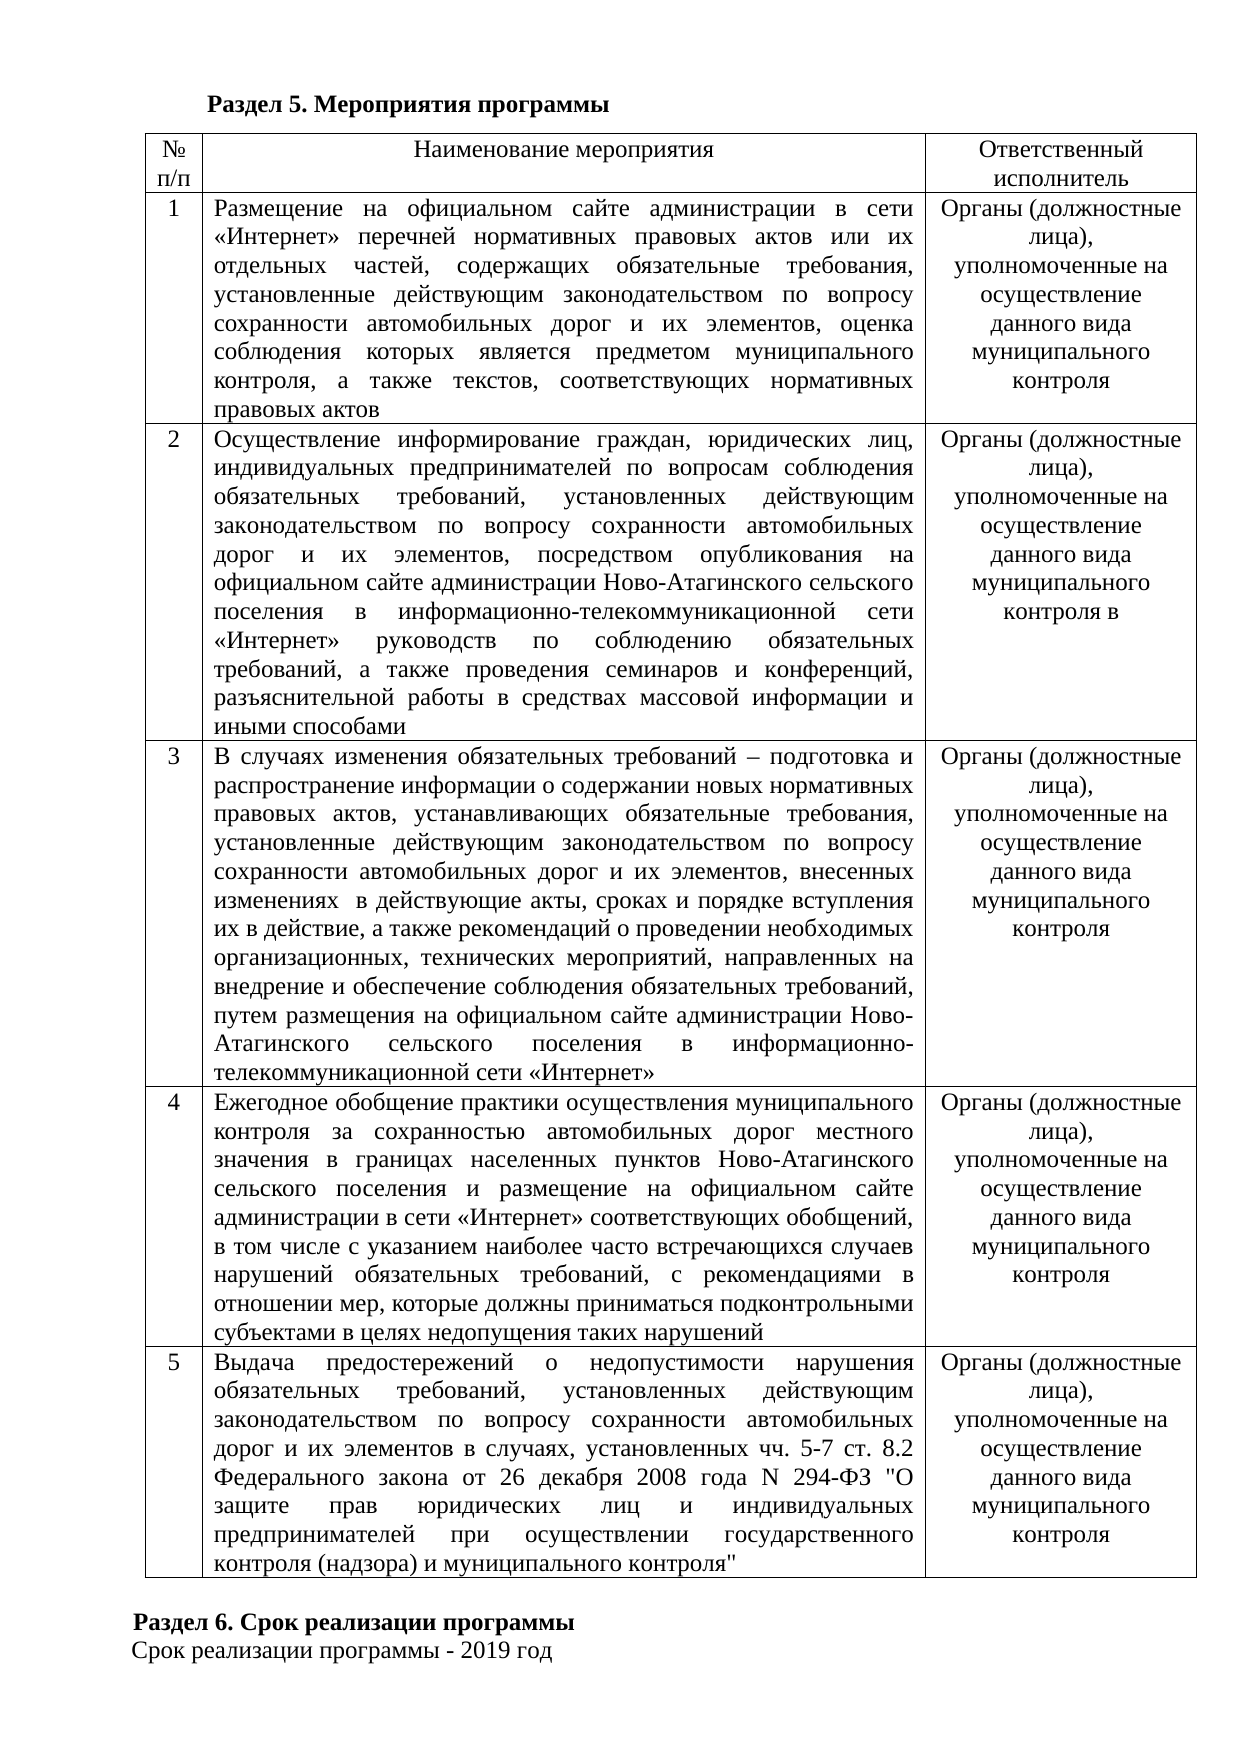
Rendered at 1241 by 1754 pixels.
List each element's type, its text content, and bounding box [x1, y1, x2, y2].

table_cell Органы (должностные лица), уполномоченные на осуществление данного вида муниципального контроля [926, 1347, 1196, 1577]
table_cell Ежегодное обобщение практики осуществления муниципального контроля за сохранностью автомобильных дорог местного значения в границах населенных пунктов Ново-Атагинского сельского поселения и размещение на официальном сайте администрации в сети «Интернет» соответствующих обобщений, в том числе с указанием наиболее часто встречающихся случаев нарушений обязательных требований, с рекомендациями в отношении мер, которые должны приниматься подконтрольными субъектами в целях недопущения таких нарушений [203, 1087, 925, 1346]
table_cell 1 [146, 193, 202, 423]
table_cell Выдача предостережений о недопустимости нарушения обязательных требований, установленных действующим законодательством по вопросу сохранности автомобильных дорог и их элементов в случаях, установленных чч. 5-7 ст. 8.2 Федерального закона от 26 декабря 2008 года N 294-ФЗ "О защите прав юридических лиц и индивидуальных предпринимателей при осуществлении государственного контроля (надзора) и муниципального контроля" [203, 1347, 925, 1577]
text Раздел 5. Мероприятия программы [133, 89, 1152, 117]
table_header № п/п [146, 134, 202, 192]
text Срок реализации программы - 2019 год [131, 1635, 1152, 1664]
table_cell 2 [146, 424, 202, 740]
table_cell Органы (должностные лица), уполномоченные на осуществление данного вида муниципального контроля [926, 741, 1196, 1086]
table_header Ответственный исполнитель [926, 134, 1196, 192]
table_cell Органы (должностные лица), уполномоченные на осуществление данного вида муниципального контроля [926, 1087, 1196, 1346]
table_cell Осуществление информирование граждан, юридических лиц, индивидуальных предпринимателей по вопросам соблюдения обязательных требований, установленных действующим законодательством по вопросу сохранности автомобильных дорог и их элементов, посредством опубликования на официальном сайте администрации Ново-Атагинского сельского поселения в информационно-телекоммуникационной сети «Интернет» руководств по соблюдению обязательных требований, а также проведения семинаров и конференций, разъяснительной работы в средствах массовой информации и иными способами [203, 424, 925, 740]
table_cell Размещение на официальном сайте администрации в сети «Интернет» перечней нормативных правовых актов или их отдельных частей, содержащих обязательные требования, установленные действующим законодательством по вопросу сохранности автомобильных дорог и их элементов, оценка соблюдения которых является предметом муниципального контроля, а также текстов, соответствующих нормативных правовых актов [203, 193, 925, 423]
table_cell 4 [146, 1087, 202, 1346]
table_cell Органы (должностные лица), уполномоченные на осуществление данного вида муниципального контроля в [926, 424, 1196, 740]
table_cell 5 [146, 1347, 202, 1577]
table_cell В случаях изменения обязательных требований – подготовка и распространение информации о содержании новых нормативных правовых актов, устанавливающих обязательные требования, установленные действующим законодательством по вопросу сохранности автомобильных дорог и их элементов, внесенных изменениях в действующие акты, сроках и порядке вступления их в действие, а также рекомендаций о проведении необходимых организационных, технических мероприятий, направленных на внедрение и обеспечение соблюдения обязательных требований, путем размещения на официальном сайте администрации Ново-Атагинского сельского поселения в информационно-телекоммуникационной сети «Интернет» [203, 741, 925, 1086]
table_cell Органы (должностные лица), уполномоченные на осуществление данного вида муниципального контроля [926, 193, 1196, 423]
table_header Наименование мероприятия [203, 134, 925, 192]
text Раздел 6. Срок реализации программы [133, 1607, 1152, 1635]
table_cell 3 [146, 741, 202, 1086]
